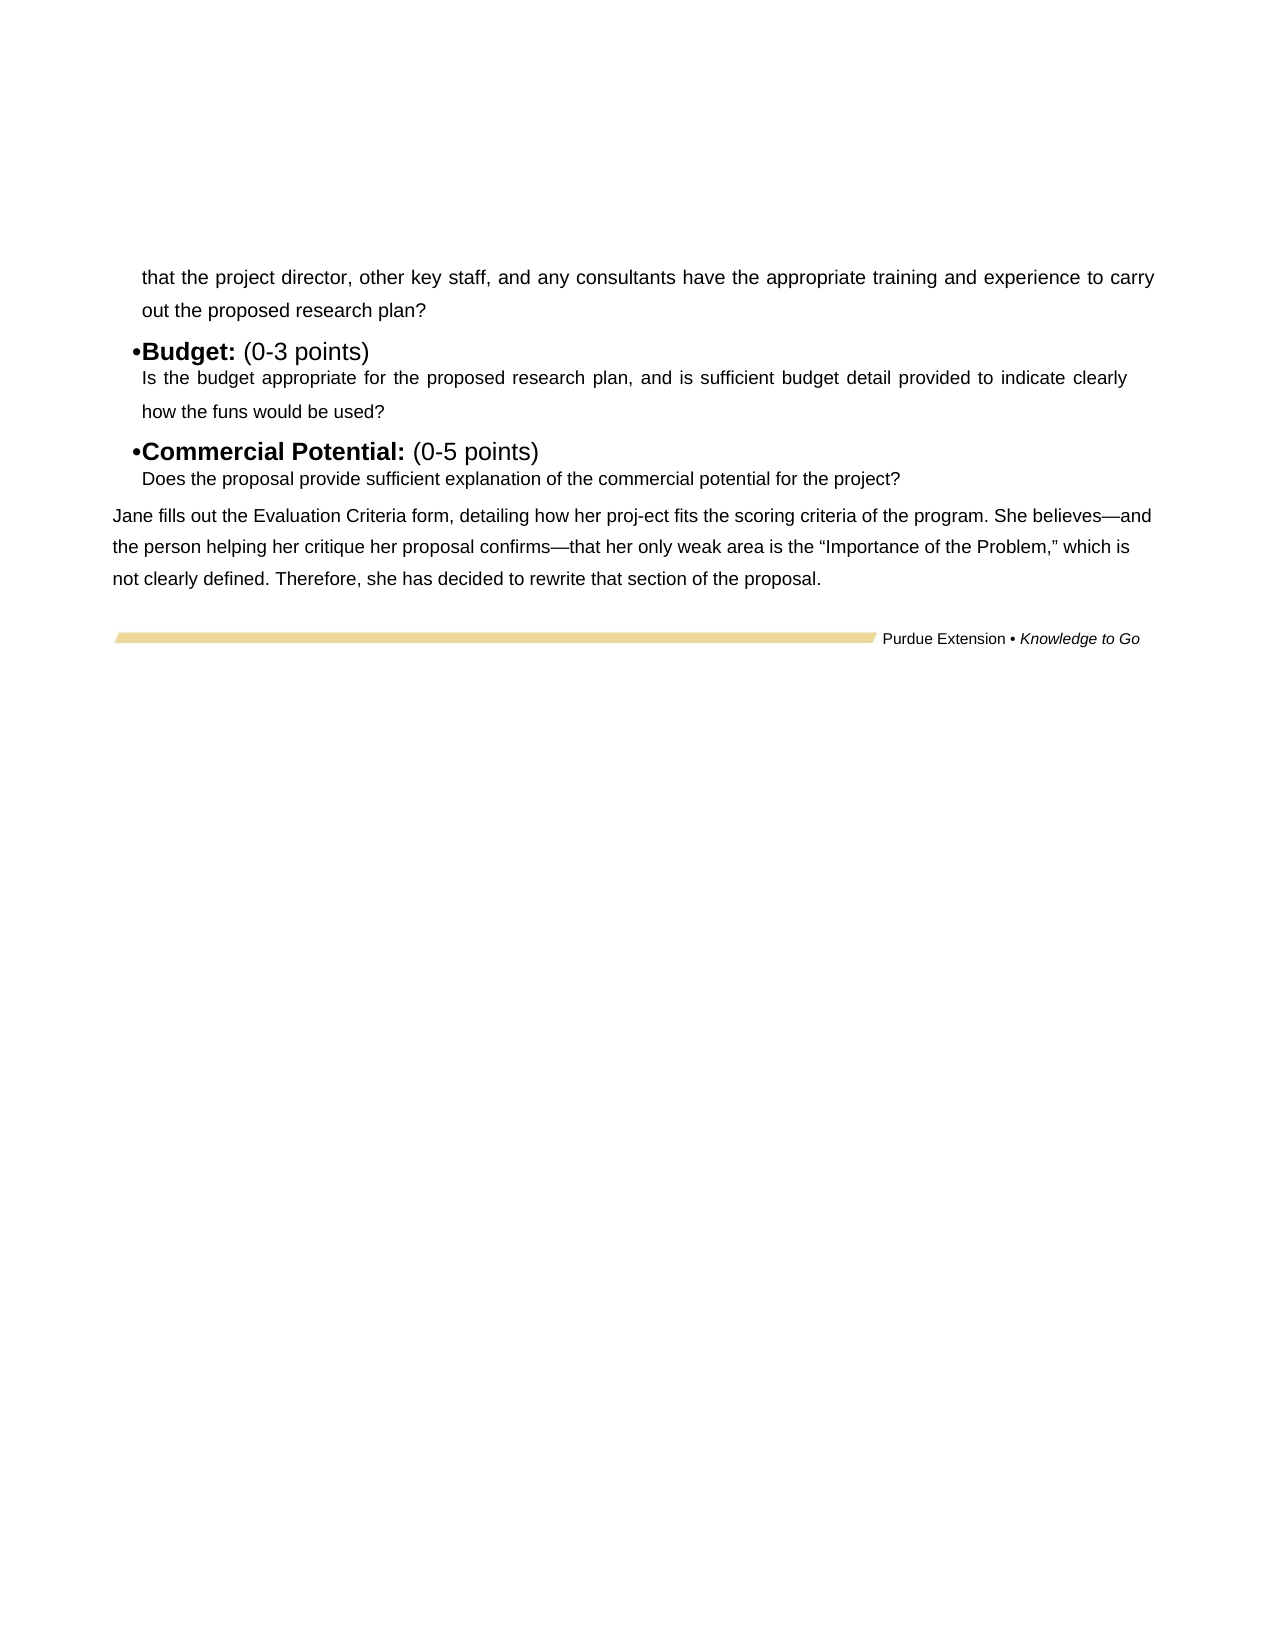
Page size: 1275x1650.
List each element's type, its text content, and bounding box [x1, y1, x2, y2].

text that the project director, other key staff, and any consultants have the appropriate training and experience to carry out the proposed research plan? [142, 266, 1156, 321]
text Is the budget appropriate for the proposed research plan, and is sufficient budget detail provided to indicate clearly how the funs would be used? [142, 367, 1129, 422]
text Jane fills out the Evaluation Criteria form, detailing how her proj-ect fits the scoring criteria of the program. She believes—and the person helping her critique her proposal confirms—that her only weak area is the “Importance of the Problem,” which is not clearly defined. Therefore, she has decided to rewrite that section of the proposal. [112, 505, 1158, 589]
list Commercial Potential: (0-5 points) [132, 437, 1158, 466]
list Budget: (0-3 points) [132, 336, 1158, 365]
picture [112, 630, 879, 645]
text Does the proposal provide sufficient explanation of the commercial potential for the project? [142, 467, 1108, 489]
